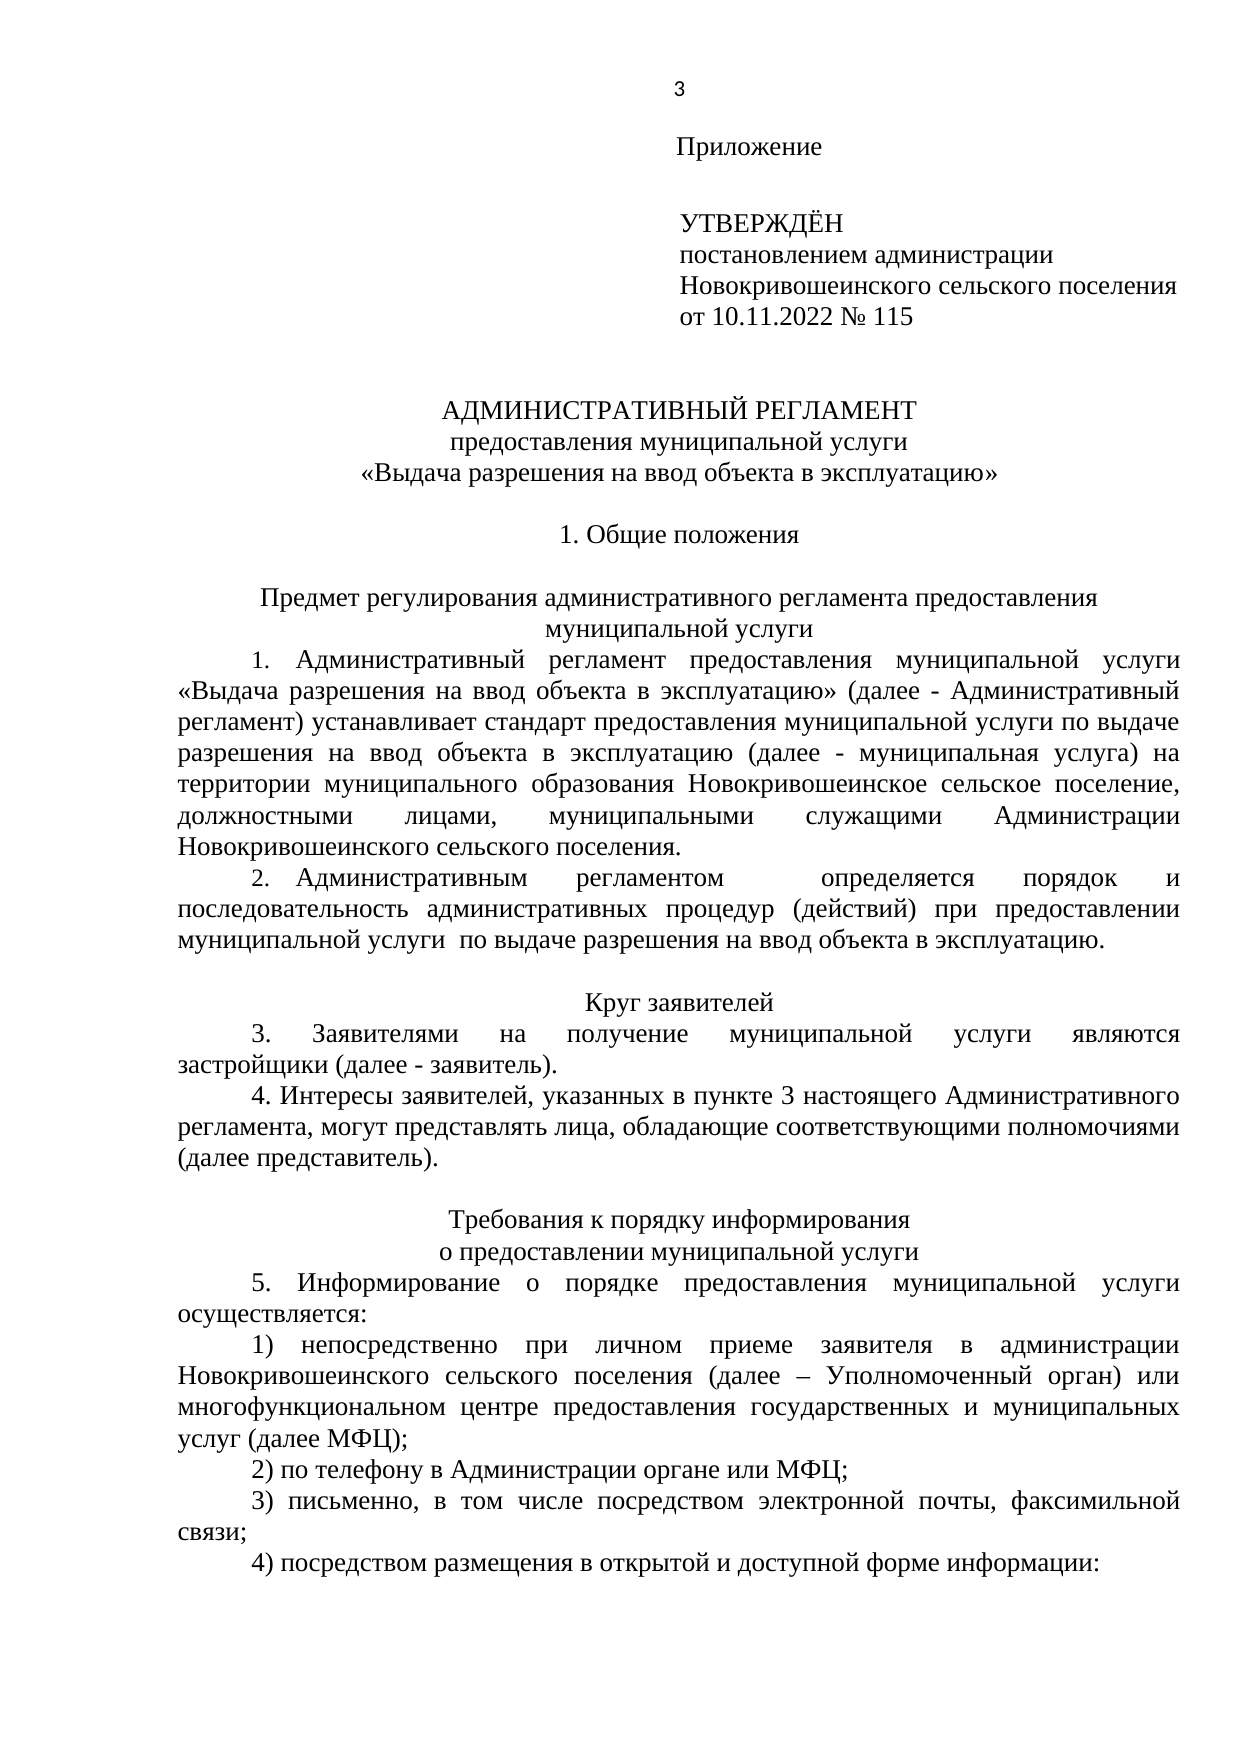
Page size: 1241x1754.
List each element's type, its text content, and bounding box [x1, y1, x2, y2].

list Административный регламент предоставления муниципальной услуги «Выдача разрешения на ввод объекта в эксплуатацию» (далее - Административный регламент) устанавливает стандарт предоставления муниципальной услуги по выдаче разрешения на ввод объекта в эксплуатацию (далее - муниципальная услуга) на территории муниципального образования Новокривошеинское сельское поселение, должностными лицами, муниципальными служащими Администрации Новокривошеинского сельского поселения. [177, 643, 1181, 861]
text 3. Заявителями на получение муниципальной услуги являются застройщики (далее - заявитель). [177, 1017, 1181, 1079]
text 4. Интересы заявителей, указанных в пункте 3 настоящего Административного регламента, могут представлять лица, обладающие соответствующими полномочиями (далее представитель). [177, 1079, 1181, 1172]
text 5. Информирование о порядке предоставления муниципальной услуги осуществляется: [177, 1266, 1181, 1328]
text от 10.11.2022 № 115 [679, 300, 1181, 332]
text Предмет регулирования административного регламента предоставления муниципальной услуги [177, 581, 1181, 643]
text 1. Общие положения [177, 518, 1181, 549]
text предоставления муниципальной услуги [177, 425, 1181, 456]
text «Выдача разрешения на ввод объекта в эксплуатацию» [177, 456, 1181, 487]
text 3) письменно, в том числе посредством электронной почты, факсимильной связи; [177, 1484, 1181, 1546]
text 4) посредством размещения в открытой и доступной форме информации: [177, 1546, 1181, 1577]
text Приложение [177, 130, 1181, 161]
text 1) непосредственно при личном приеме заявителя в администрации Новокривошеинского сельского поселения (далее – Уполномоченный орган) или многофункциональном центре предоставления государственных и муниципальных услуг (далее МФЦ); [177, 1328, 1181, 1453]
text 2) по телефону в Администрации органе или МФЦ; [177, 1453, 1181, 1484]
text постановлением администрации Новокривошеинского сельского поселения [679, 238, 1181, 300]
text Требования к порядку информирования о предоставлении муниципальной услуги [177, 1204, 1181, 1266]
text Круг заявителей [177, 986, 1181, 1017]
list Административным регламентом определяется порядок и последовательность административных процедур (действий) при предоставлении муниципальной услуги по выдаче разрешения на ввод объекта в эксплуатацию. [177, 861, 1181, 954]
text УТВЕРЖДЁН [679, 207, 1181, 238]
text АДМИНИСТРАТИВНЫЙ РЕГЛАМЕНТ [177, 394, 1181, 425]
